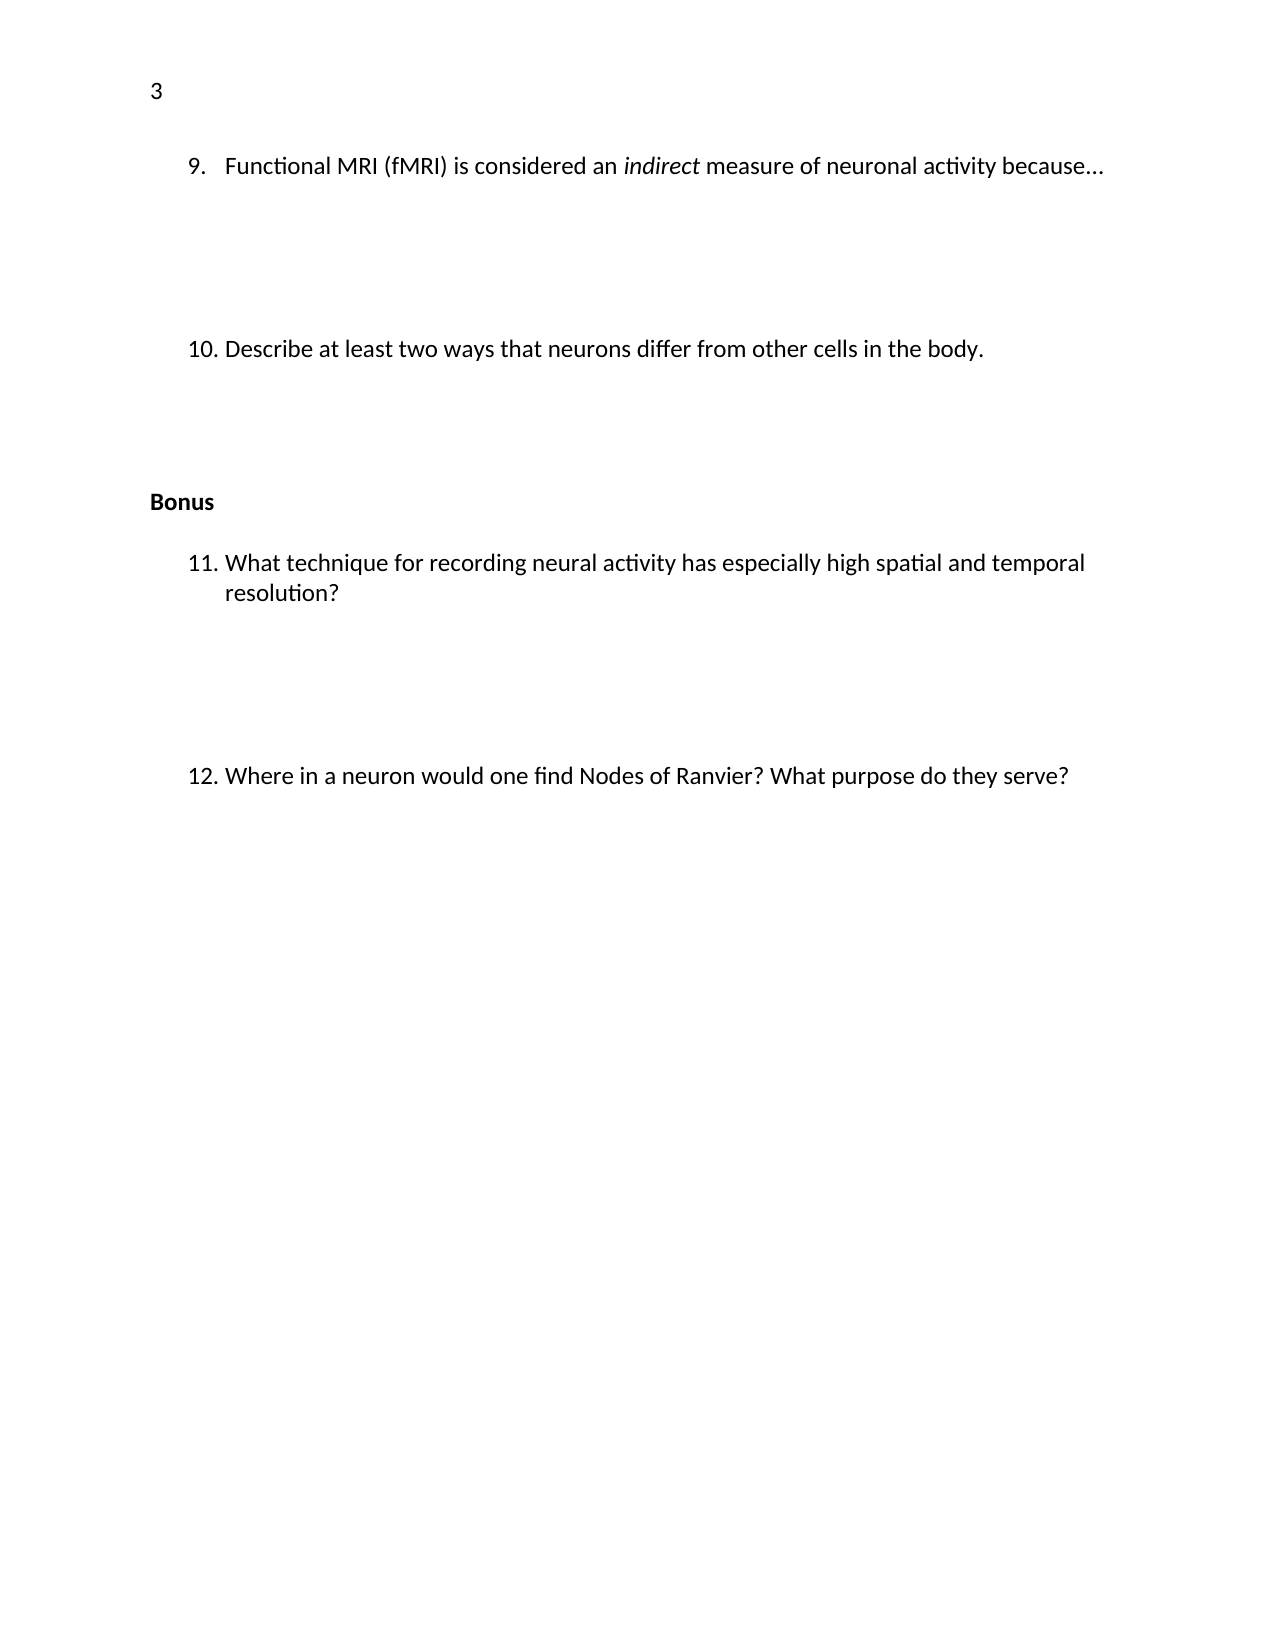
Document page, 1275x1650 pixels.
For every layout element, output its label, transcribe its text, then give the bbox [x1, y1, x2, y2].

list Describe at least two ways that neurons differ from other cells in the body. [187, 333, 1125, 364]
list Where in a neuron would one find Nodes of Ranvier? What purpose do they serve? [187, 760, 1125, 791]
text Bonus [150, 486, 1125, 516]
list What technique for recording neural activity has especially high spatial and temporal resolution? [187, 547, 1125, 608]
list Functional MRI (fMRI) is considered an indirect measure of neuronal activity because... [187, 150, 1125, 181]
